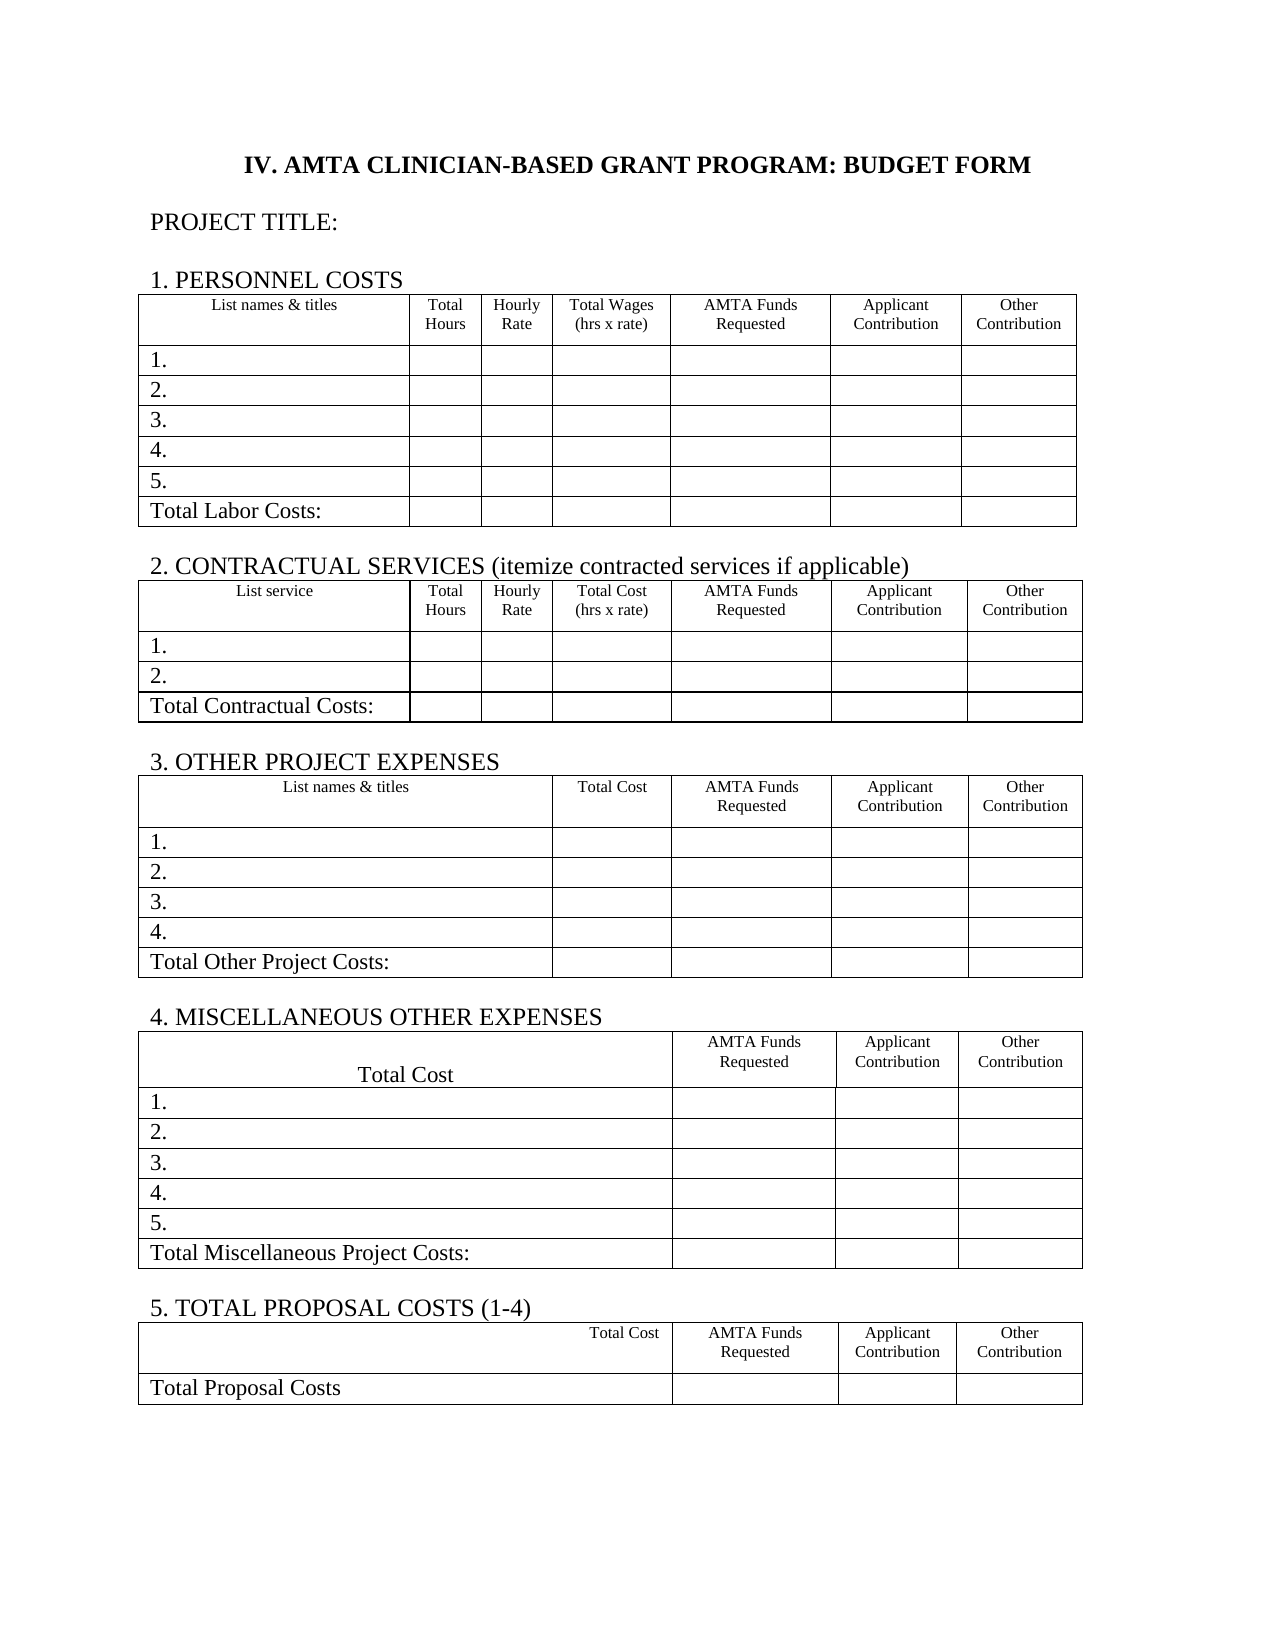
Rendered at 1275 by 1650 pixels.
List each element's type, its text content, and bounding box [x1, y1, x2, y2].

table_cell [831, 467, 961, 496]
table_cell [962, 437, 1076, 466]
table_cell [410, 406, 481, 436]
table_cell [832, 632, 967, 661]
table_cell [831, 497, 961, 526]
table_cell [962, 376, 1076, 405]
table_cell [553, 693, 671, 721]
table_cell [410, 376, 481, 405]
table_cell [482, 662, 552, 691]
table_cell [832, 828, 968, 857]
table_cell [410, 346, 481, 375]
table_header Total Cost [139, 1032, 672, 1087]
table_cell [482, 376, 552, 405]
table_cell [671, 467, 830, 496]
table_cell [959, 1149, 1082, 1178]
table_cell [832, 918, 968, 947]
table_header List names & titles [139, 295, 409, 345]
table_cell 3. [139, 888, 552, 917]
table_cell [673, 1119, 835, 1147]
table_cell [962, 346, 1076, 375]
text PROJECT TITLE: [150, 207, 1125, 236]
table_header Other Contribution [962, 295, 1076, 345]
table_cell 1. [139, 346, 409, 375]
table_cell [969, 828, 1082, 857]
table_cell [959, 1119, 1082, 1147]
table_cell 1. [139, 828, 552, 857]
table_cell 3. [139, 1149, 672, 1178]
text 1. PERSONNEL COSTS [150, 265, 1125, 294]
table_header Total Cost [139, 1323, 672, 1373]
table_cell [553, 467, 670, 496]
table_header Applicant Contribution [831, 295, 961, 345]
table_cell [831, 346, 961, 375]
table_cell [553, 437, 670, 466]
table_header Other Contribution [959, 1032, 1082, 1087]
table_cell [553, 662, 671, 691]
table_cell 2. [139, 376, 409, 405]
table_cell [839, 1374, 956, 1404]
table_header Total Hours [410, 295, 481, 345]
table_cell [831, 376, 961, 405]
table_cell [672, 858, 831, 887]
table_cell [671, 497, 830, 526]
table_cell [482, 346, 552, 375]
table_header Total Wages (hrs x rate) [553, 295, 670, 345]
table_cell [673, 1088, 835, 1117]
table_cell [672, 888, 831, 917]
table_header Other Contribution [968, 581, 1082, 631]
table_cell [411, 632, 481, 661]
table_cell [673, 1209, 835, 1238]
table_cell [482, 406, 552, 436]
table_cell [410, 437, 481, 466]
table_cell [482, 467, 552, 496]
text 3. OTHER PROJECT EXPENSES [150, 747, 1125, 775]
table_cell 4. [139, 437, 409, 466]
table_cell [962, 406, 1076, 436]
table_cell [836, 1209, 958, 1238]
table_cell [671, 437, 830, 466]
text 2. CONTRACTUAL SERVICES (itemize contracted services if applicable) [150, 551, 1125, 580]
table_cell [553, 948, 671, 977]
table_cell [832, 662, 967, 691]
table_cell [831, 406, 961, 436]
table_cell [672, 918, 831, 947]
table_cell [553, 406, 670, 436]
table_cell [959, 1239, 1082, 1268]
table_header List service [139, 581, 409, 631]
table_cell 1. [139, 1088, 672, 1117]
table_cell 4. [139, 1179, 672, 1208]
table_cell [410, 497, 481, 526]
table_cell [962, 467, 1076, 496]
table_cell [836, 1239, 958, 1268]
table_cell [553, 376, 670, 405]
table_cell [553, 918, 671, 947]
table_cell [671, 346, 830, 375]
table_cell [836, 1088, 958, 1117]
table_header AMTA Funds Requested [671, 295, 830, 345]
table_header Other Contribution [957, 1323, 1082, 1373]
table_cell [832, 888, 968, 917]
table_cell [969, 888, 1082, 917]
table_cell [671, 406, 830, 436]
table_header AMTA Funds Requested [673, 1323, 838, 1373]
table_cell [411, 693, 481, 721]
text 4. MISCELLANEOUS OTHER EXPENSES [150, 1002, 1125, 1031]
table_cell [831, 437, 961, 466]
table_cell Total Miscellaneous Project Costs: [139, 1239, 672, 1268]
table_header Hourly Rate [482, 581, 552, 631]
table_cell [968, 693, 1082, 721]
table_cell [553, 632, 671, 661]
table_cell [673, 1149, 835, 1178]
table_cell [832, 693, 967, 721]
table_cell [482, 437, 552, 466]
table_cell [969, 918, 1082, 947]
table_cell 5. [139, 467, 409, 496]
table_header Applicant Contribution [839, 1323, 956, 1373]
table_cell [968, 662, 1082, 691]
table_cell [672, 828, 831, 857]
table_header Total Cost (hrs x rate) [553, 581, 671, 631]
table_cell [553, 346, 670, 375]
table_cell Total Proposal Costs [139, 1374, 672, 1404]
table_header AMTA Funds Requested [673, 1032, 836, 1087]
table_header AMTA Funds Requested [672, 581, 831, 631]
table_header AMTA Funds Requested [672, 776, 831, 827]
table_cell [553, 828, 671, 857]
table_cell [673, 1374, 838, 1404]
table_cell 4. [139, 918, 552, 947]
table_header Total Hours [411, 581, 481, 631]
table_cell Total Labor Costs: [139, 497, 409, 526]
table_header Applicant Contribution [832, 581, 967, 631]
table_cell 3. [139, 406, 409, 436]
table_cell [672, 693, 831, 721]
table_cell [553, 858, 671, 887]
table_cell [482, 632, 552, 661]
table_cell [959, 1088, 1082, 1117]
table_cell [836, 1179, 958, 1208]
table_cell [672, 632, 831, 661]
table_cell [673, 1179, 835, 1208]
text IV. AMTA CLINICIAN-BASED GRANT PROGRAM: BUDGET FORM [150, 150, 1125, 179]
table_cell [836, 1119, 958, 1147]
table_cell [671, 376, 830, 405]
table_header Other Contribution [969, 776, 1082, 827]
table_header Applicant Contribution [832, 776, 968, 827]
table_cell [672, 948, 831, 977]
table_header List names & titles [139, 776, 552, 827]
table_cell [969, 858, 1082, 887]
table_cell [959, 1209, 1082, 1238]
table_cell [832, 858, 968, 887]
table_header Total Cost [553, 776, 671, 827]
table_cell 5. [139, 1209, 672, 1238]
table_cell 2. [139, 1119, 672, 1147]
table_cell [410, 467, 481, 496]
table_header Hourly Rate [482, 295, 552, 345]
table_cell [836, 1149, 958, 1178]
table_cell Total Contractual Costs: [139, 693, 409, 721]
table_cell [968, 632, 1082, 661]
table_cell [482, 693, 552, 721]
table_cell [672, 662, 831, 691]
table_cell [832, 948, 968, 977]
table_cell [957, 1374, 1082, 1404]
table_cell 2. [139, 662, 409, 691]
table_cell [959, 1179, 1082, 1208]
text 5. TOTAL PROPOSAL COSTS (1-4) [150, 1293, 1125, 1322]
table_cell [411, 662, 481, 691]
table_cell [553, 888, 671, 917]
table_cell 2. [139, 858, 552, 887]
table_header Applicant Contribution [837, 1032, 958, 1087]
table_cell Total Other Project Costs: [139, 948, 552, 977]
table_cell [962, 497, 1076, 526]
table_cell [482, 497, 552, 526]
table_cell [553, 497, 670, 526]
table_cell 1. [139, 632, 409, 661]
table_cell [673, 1239, 835, 1268]
table_cell [969, 948, 1082, 977]
